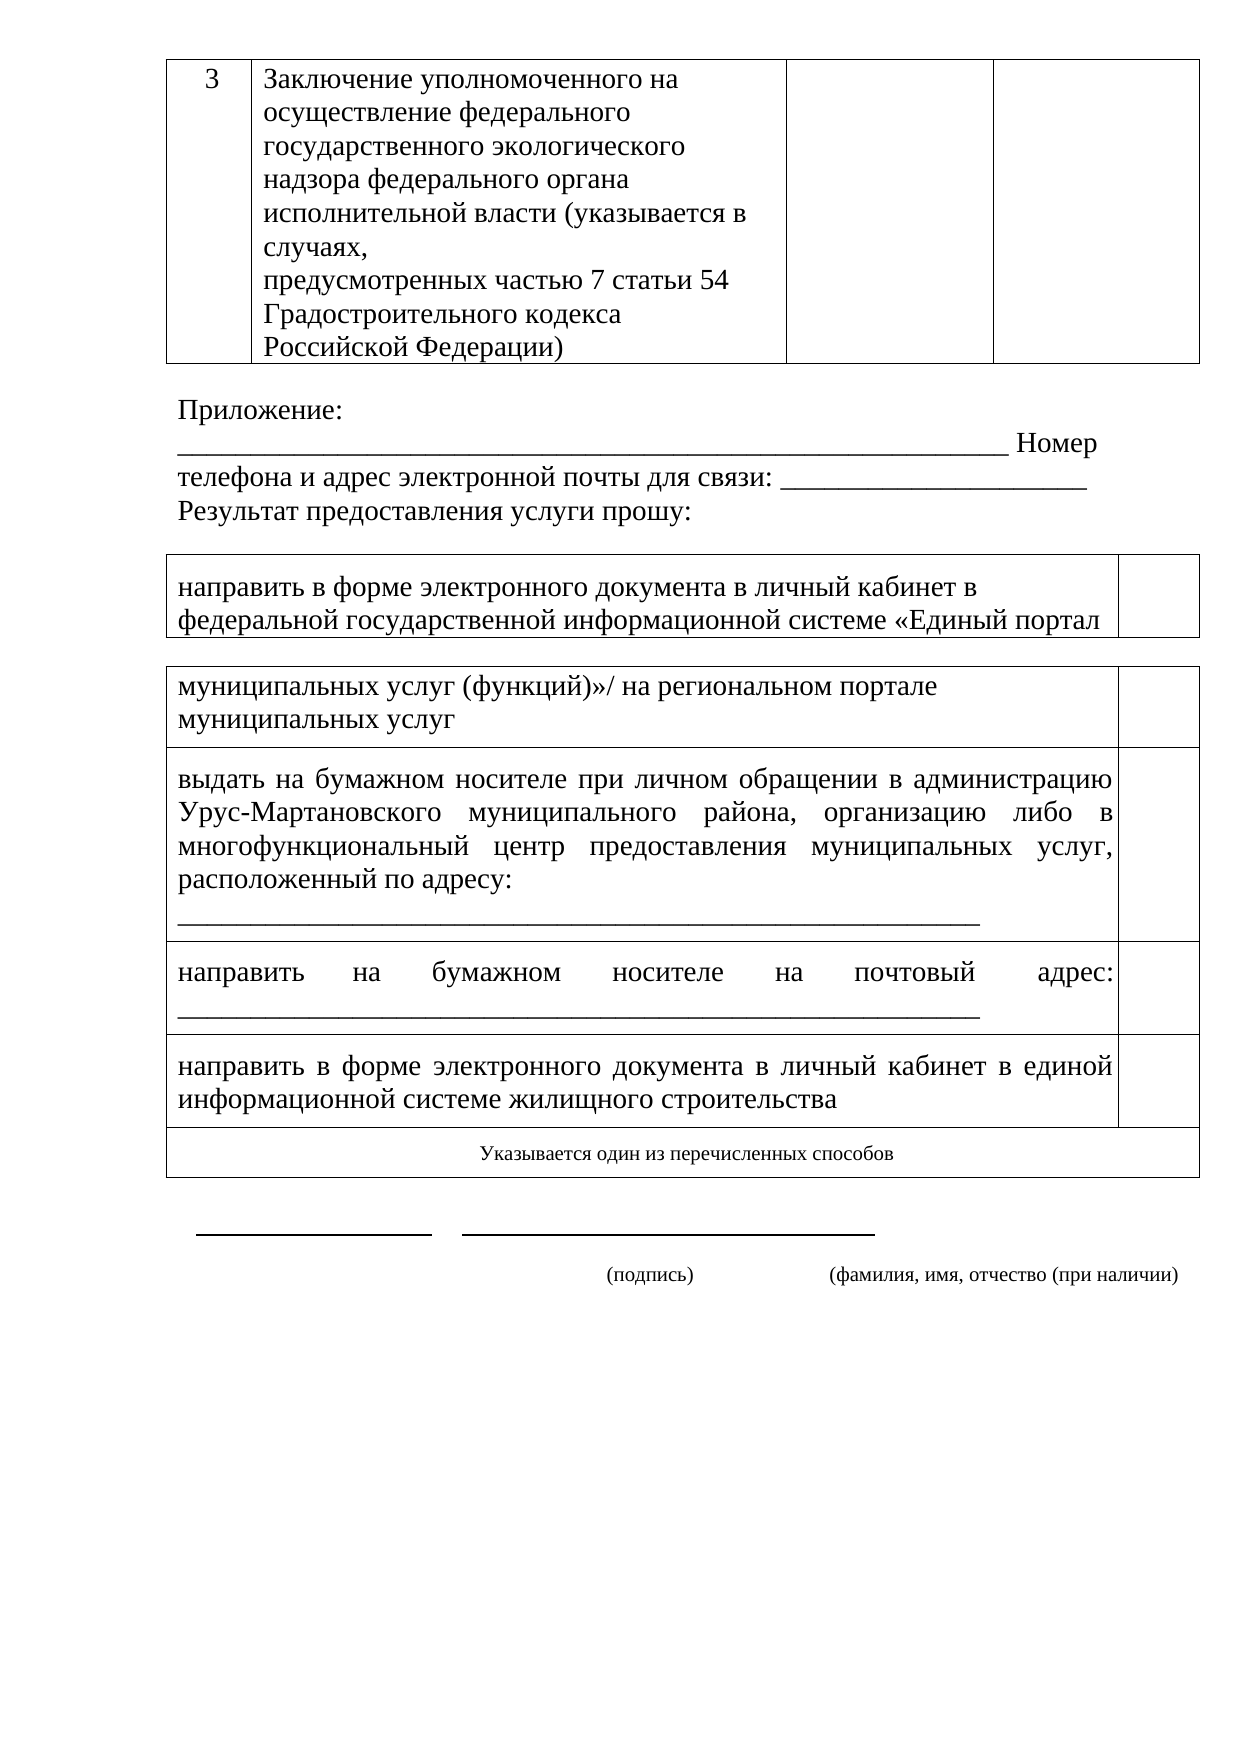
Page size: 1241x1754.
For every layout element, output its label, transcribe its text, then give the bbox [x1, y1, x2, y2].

table_cell Указывается один из перечисленных способов [167, 1128, 1199, 1177]
table_cell [1119, 1035, 1199, 1127]
text Приложение: _________________________________________________________ Номер телефона и адрес электронной почты для связи: _____________________ Результат предоставления услуги прошу: [177, 392, 1152, 526]
table_cell выдать на бумажном носителе при личном обращении в администрацию Урус-Мартановского муниципального района, организацию либо в многофункциональный центр предоставления муниципальных услуг, расположенный по адресу: _______________________________________________________ [167, 748, 1118, 941]
table_cell [1119, 748, 1199, 941]
table_cell Заключение уполномоченного на осуществление федерального государственного экологического надзора федерального органа исполнительной власти (указывается в случаях, предусмотренных частью 7 статьи 54 Градостроительного кодекса Российской Федерации) [252, 60, 786, 363]
table_cell направить на бумажном носителе на почтовый адрес: _______________________________________________________ [167, 942, 1118, 1033]
table_cell [994, 60, 1199, 363]
table_cell 3 [167, 60, 251, 363]
table_header направить в форме электронного документа в личный кабинет в федеральной государственной информационной системе «Единый портал [167, 555, 1118, 637]
table_cell [1119, 942, 1199, 1033]
text (подпись) (фамилия, имя, отчество (при наличии) [177, 1262, 1152, 1286]
table_header [1119, 555, 1199, 637]
table_header [1119, 667, 1199, 747]
table_cell [787, 60, 993, 363]
table_header муниципальных услуг (функций)»/ на региональном портале муниципальных услуг [167, 667, 1118, 747]
table_cell направить в форме электронного документа в личный кабинет в единой информационной системе жилищного строительства [167, 1035, 1118, 1127]
